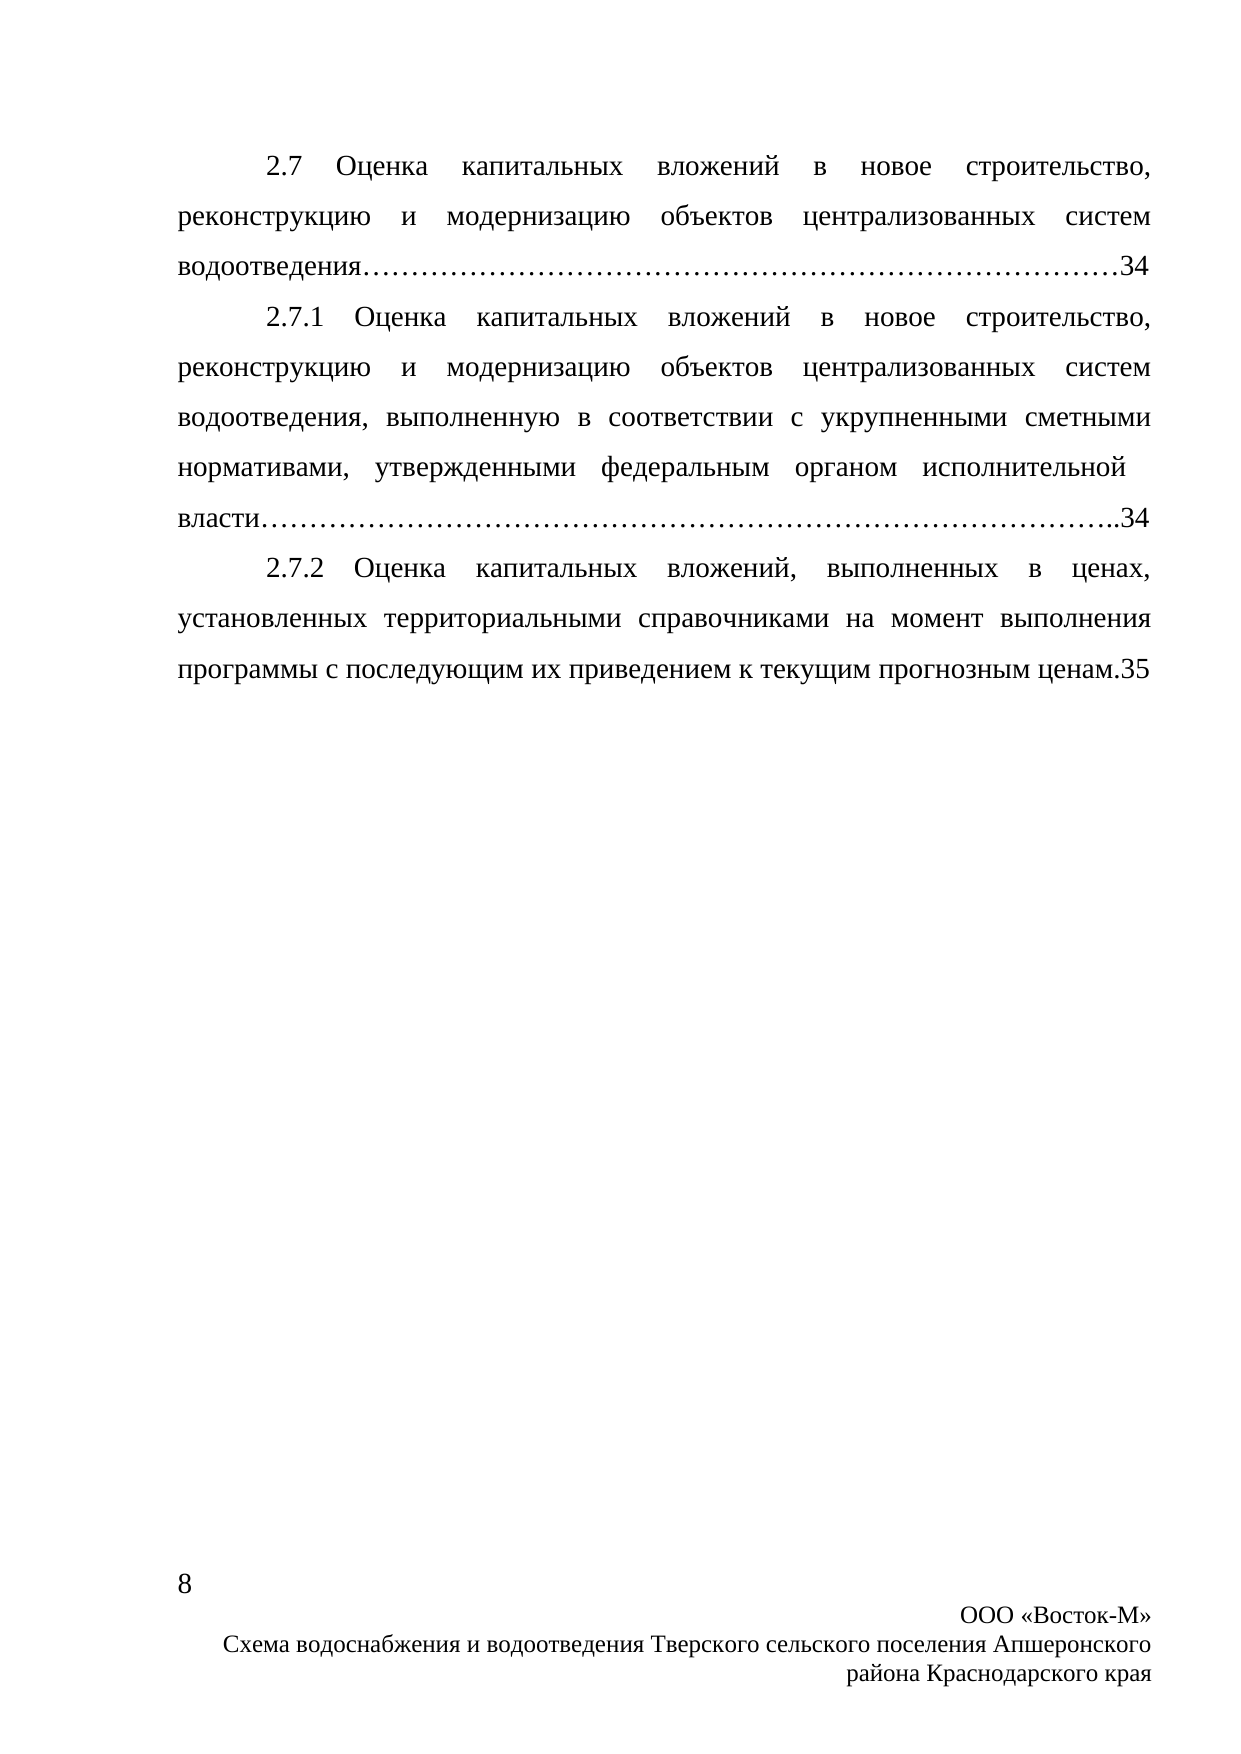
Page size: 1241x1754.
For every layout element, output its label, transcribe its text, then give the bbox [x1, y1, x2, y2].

text 2.7.2 Оценка капитальных вложений, выполненных в ценах, установленных территориальными справочниками на момент выполнения программы с последующим их приведением к текущим прогнозным ценам.35 [177, 550, 1152, 684]
text 2.7 Оценка капитальных вложений в новое строительство, реконструкцию и модернизацию объектов централизованных систем водоотведения……………………………………………………………………34 [177, 148, 1152, 282]
text 2.7.1 Оценка капитальных вложений в новое строительство, реконструкцию и модернизацию объектов централизованных систем водоотведения, выполненную в соответствии с укрупненными сметными нормативами, утвержденными федеральным органом исполнительной власти……………………………………………………………………………..34 [177, 299, 1152, 533]
